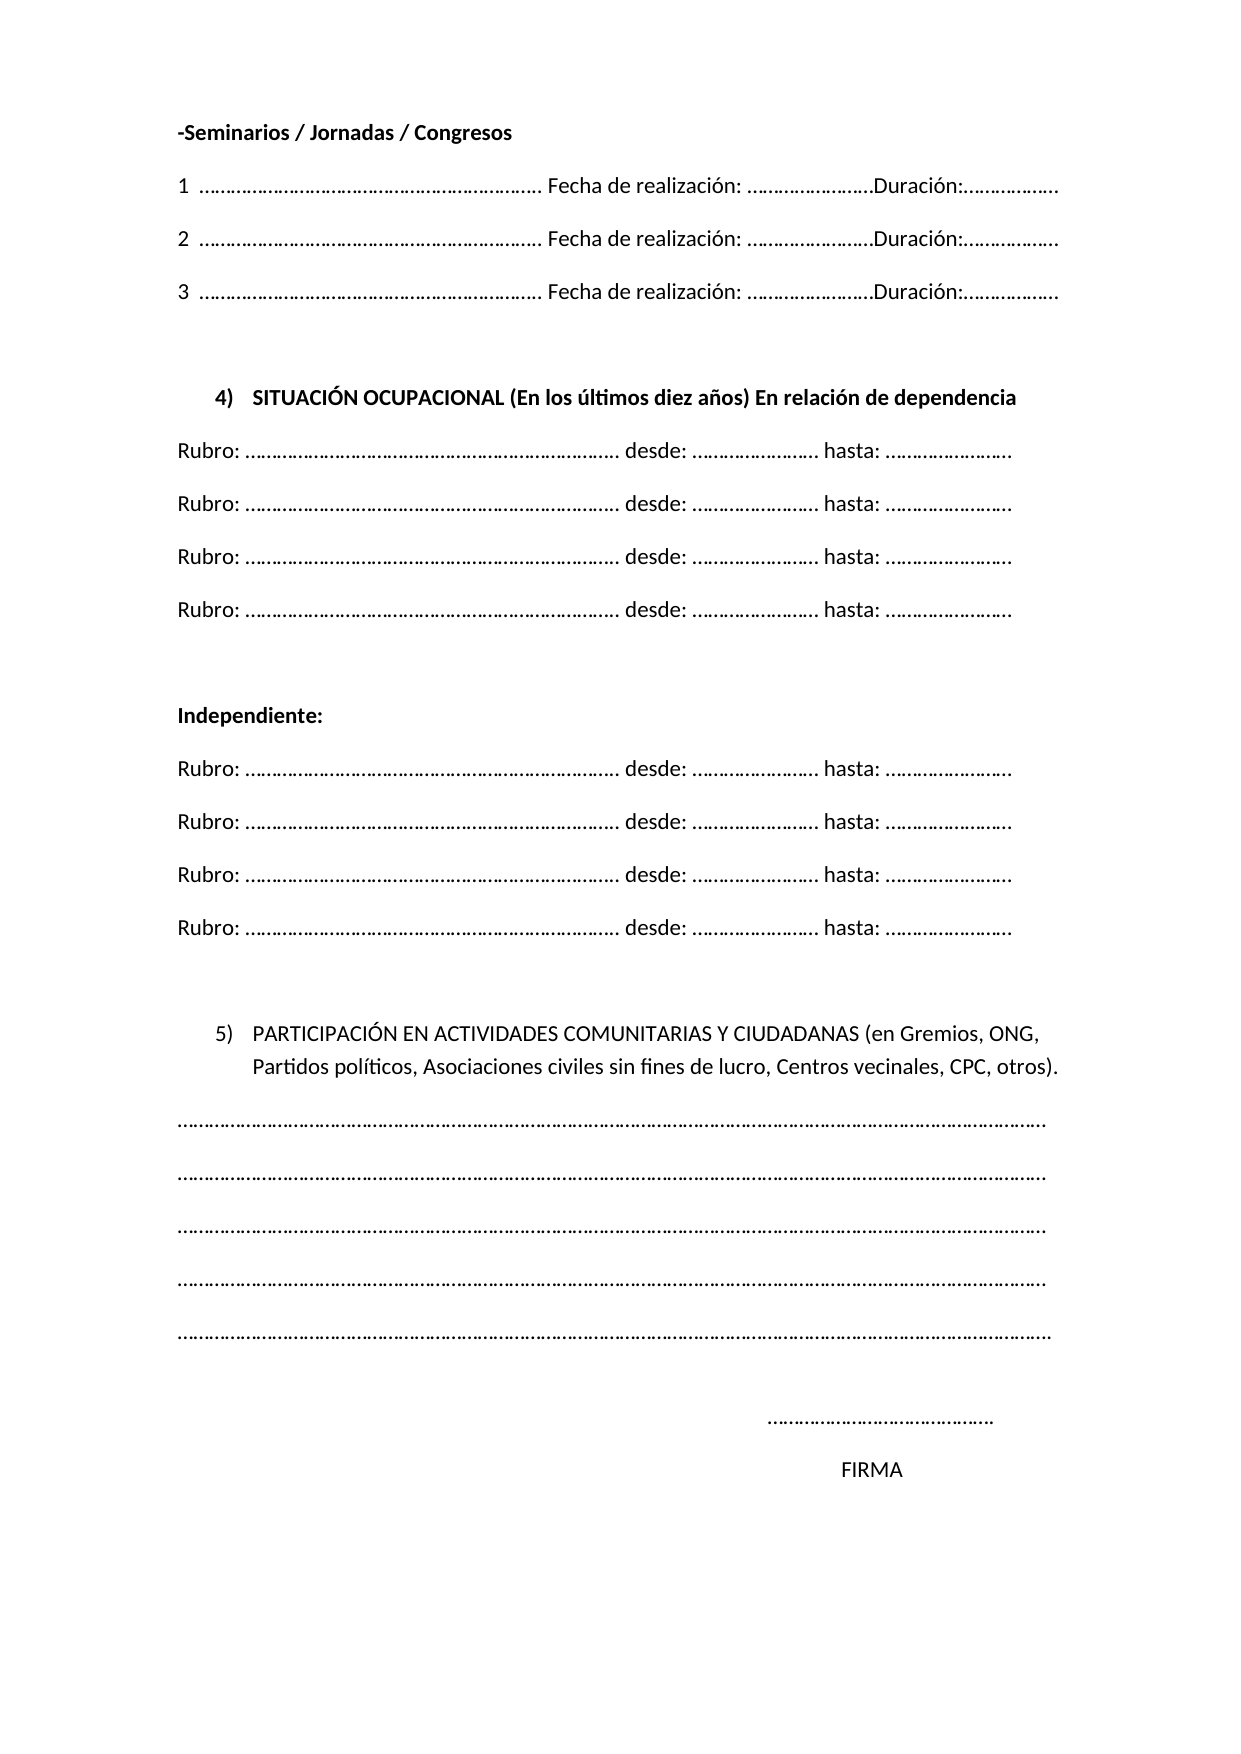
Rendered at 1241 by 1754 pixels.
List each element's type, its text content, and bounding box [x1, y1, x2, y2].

text Rubro: …………………………………………………………….. desde: …………………… hasta: …………………… [177, 861, 1063, 888]
text ………………………………………………………………………………………………………………………………………………… [177, 1264, 1063, 1292]
text ………………………………………………………………………………………………………………………………………………… [177, 1211, 1063, 1239]
text Rubro: …………………………………………………………….. desde: …………………… hasta: …………………… [177, 913, 1063, 942]
list PARTICIPACIÓN EN ACTIVIDADES COMUNITARIAS Y CIUDADANAS (en Gremios, ONG, Partidos políticos, Asociaciones civiles sin fines de lucro, Centros vecinales, CPC, otros). [215, 1019, 1063, 1080]
text Rubro: …………………………………………………………….. desde: …………………… hasta: …………………… [177, 595, 1063, 623]
text Independiente: [177, 701, 1063, 729]
text ………………………………………………………………………………………………………………………………………………… [177, 1158, 1063, 1186]
text FIRMA [767, 1455, 1063, 1483]
text Rubro: …………………………………………………………….. desde: …………………… hasta: …………………… [177, 807, 1063, 836]
text 3 ……………………………………………………….. Fecha de realización: ……………………Duración:……………… [177, 277, 1063, 305]
text Rubro: …………………………………………………………….. desde: …………………… hasta: …………………… [177, 754, 1063, 782]
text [177, 171, 1063, 199]
text Rubro: …………………………………………………………….. desde: …………………… hasta: …………………… [177, 436, 1063, 464]
text ………………………………………………………………………………………………………………………………………………… [177, 1105, 1063, 1133]
list SITUACIÓN OCUPACIONAL (En los últimos diez años) En relación de dependencia [215, 383, 1063, 411]
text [177, 224, 1063, 252]
text -Seminarios / Jornadas / Congresos [177, 118, 1063, 146]
text ……………………………………. [177, 1370, 1063, 1430]
text …………………………………………………………………………………………………………………………………………………. [177, 1317, 1063, 1345]
text Rubro: …………………………………………………………….. desde: …………………… hasta: …………………… [177, 542, 1063, 570]
text Rubro: …………………………………………………………….. desde: …………………… hasta: …………………… [177, 489, 1063, 517]
